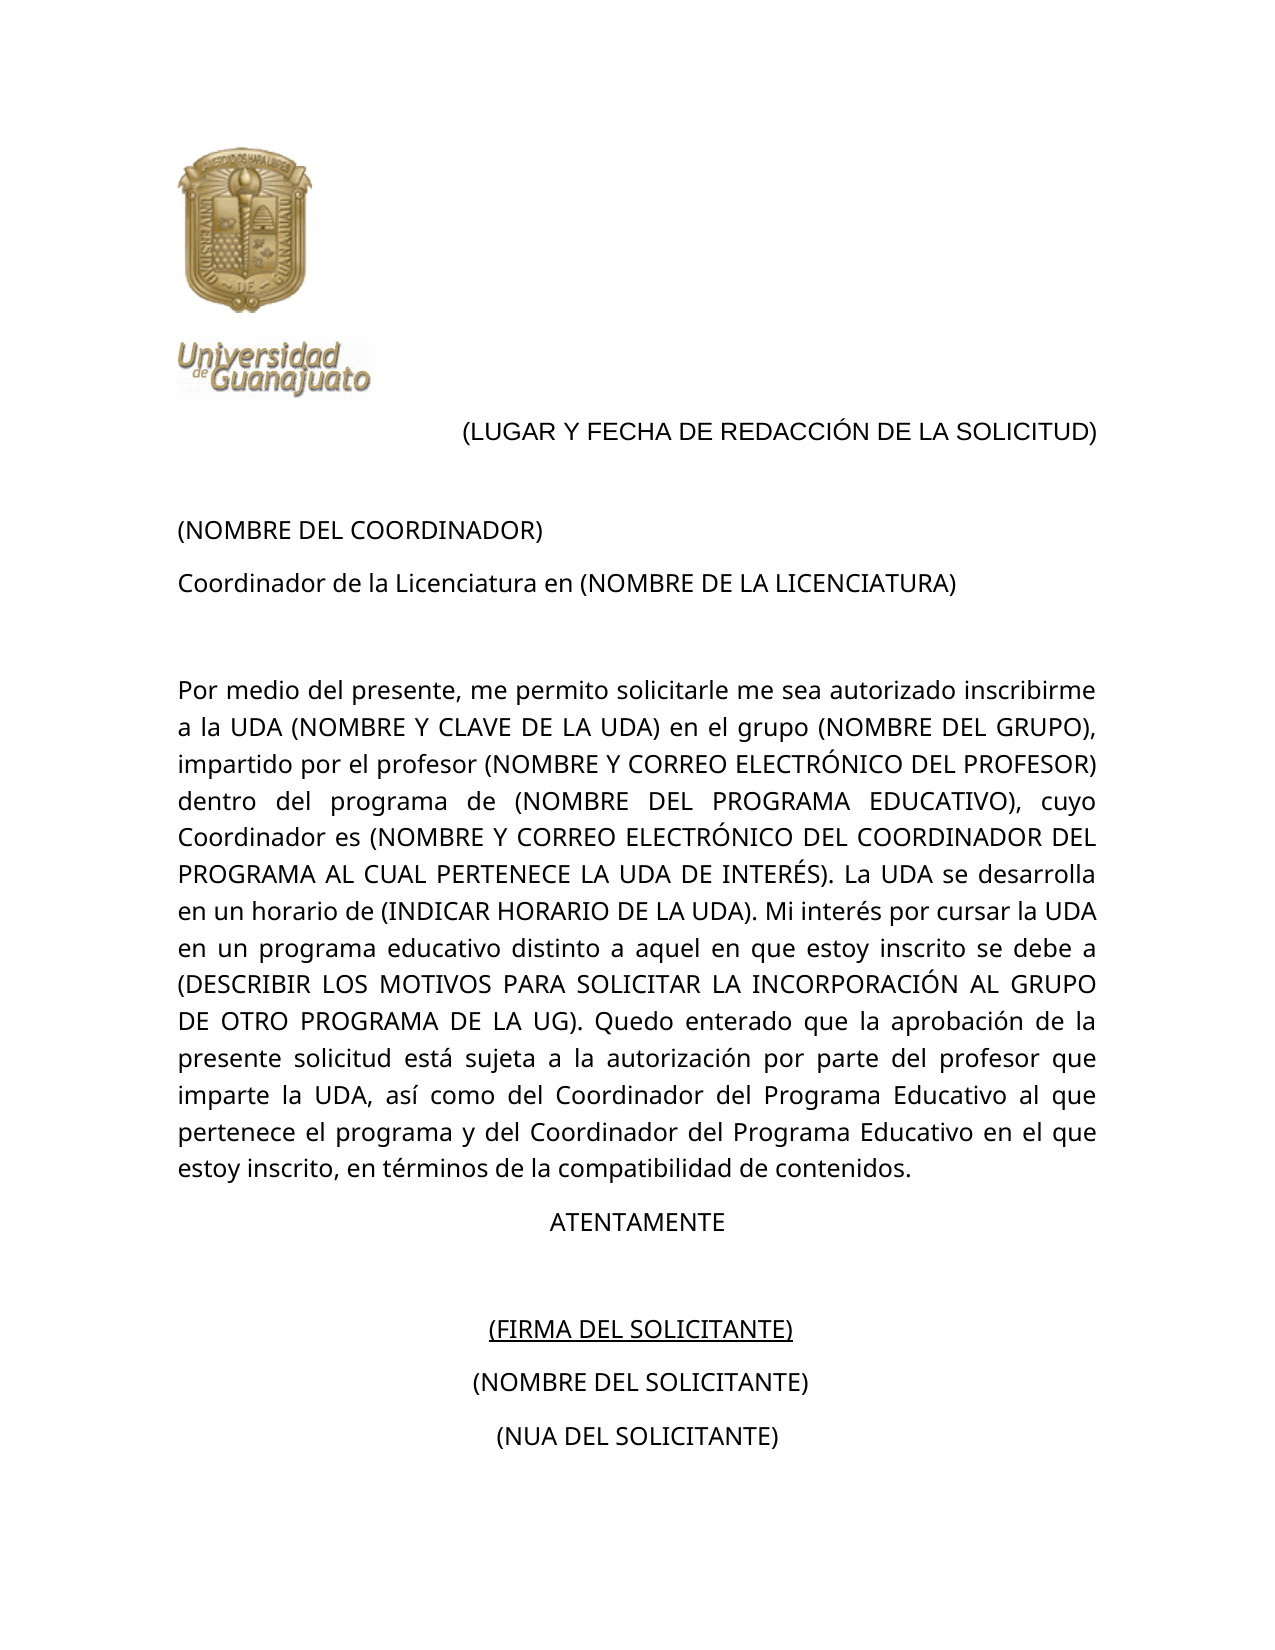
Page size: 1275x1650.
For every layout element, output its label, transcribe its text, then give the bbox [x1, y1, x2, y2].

text ATENTAMENTE [177, 1204, 1098, 1238]
text (LUGAR Y FECHA DE REDACCIÓN DE LA SOLICITUD) [177, 417, 1098, 446]
text Coordinador de la Licenciatura en (NOMBRE DE LA LICENCIATURA) [177, 566, 1098, 600]
picture [177, 338, 373, 399]
text Por medio del presente, me permito solicitarle me sea autorizado inscribirme a la UDA (NOMBRE Y CLAVE DE LA UDA) en el grupo (NOMBRE DEL GRUPO), impartido por el profesor (NOMBRE Y CORREO ELECTRÓNICO DEL PROFESOR) dentro del programa de (NOMBRE DEL PROGRAMA EDUCATIVO), cuyo Coordinador es (NOMBRE Y CORREO ELECTRÓNICO DEL COORDINADOR DEL PROGRAMA AL CUAL PERTENECE LA UDA DE INTERÉS). La UDA se desarrolla en un horario de (INDICAR HORARIO DE LA UDA). Mi interés por cursar la UDA en un programa educativo distinto a aquel en que estoy inscrito se debe a (DESCRIBIR LOS MOTIVOS PARA SOLICITAR LA INCORPORACIÓN AL GRUPO DE OTRO PROGRAMA DE LA UG). Quedo enterado que la aprobación de la presente solicitud está sujeta a la autorización por parte del profesor que imparte la UDA, así como del Coordinador del Programa Educativo al que pertenece el programa y del Coordinador del Programa Educativo en el que estoy inscrito, en términos de la compatibilidad de contenidos. [177, 673, 1098, 1185]
text (NUA DEL SOLICITANTE) [177, 1418, 1098, 1452]
picture [177, 147, 313, 313]
text (FIRMA DEL SOLICITANTE) [177, 1311, 1098, 1345]
text (NOMBRE DEL SOLICITANTE) [177, 1365, 1098, 1399]
text (NOMBRE DEL COORDINADOR) [177, 513, 1098, 547]
